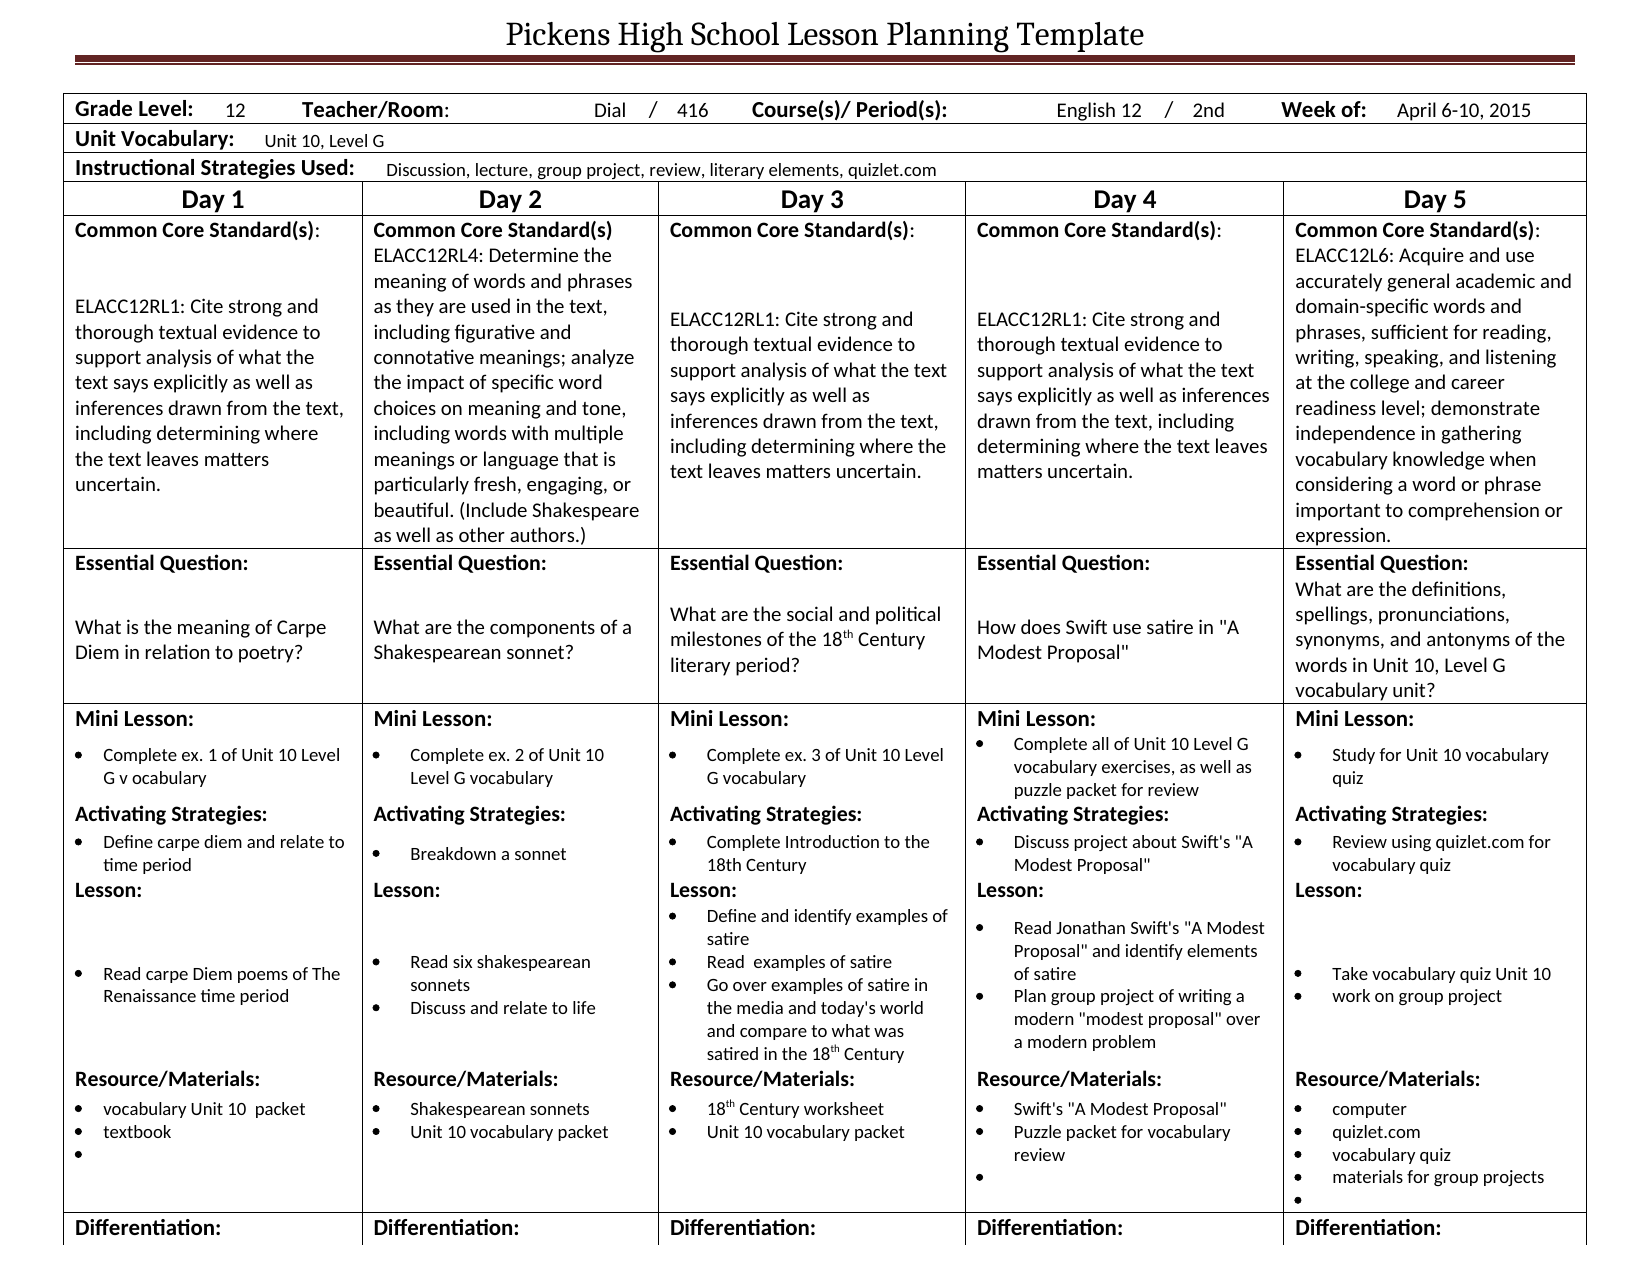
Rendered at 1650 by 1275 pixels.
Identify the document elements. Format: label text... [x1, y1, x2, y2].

table_header / [638, 94, 666, 123]
table_header Dial [469, 94, 637, 123]
table_cell What are the social and political milestones of the 18th Century literary period? [659, 576, 965, 703]
table_cell Complete all of Unit 10 Level G vocabulary exercises, as well as puzzle packet for review [966, 732, 1283, 801]
table_cell Common Core Standard(s): [966, 216, 1283, 243]
table_cell What are the definitions, spellings, pronunciations, synonyms, and antonyms of the words in Unit 10, Level G vocabulary unit? [1284, 576, 1586, 703]
table_cell Common Core Standard(s): [659, 216, 965, 243]
table_header April 6-10, 2015 [1378, 94, 1586, 123]
table_cell Discuss project about Swift's "A Modest Proposal" [966, 830, 1283, 876]
table_cell Resource/Materials: [966, 1065, 1283, 1097]
table_cell Take vocabulary quiz Unit 10 work on group project [1284, 904, 1586, 1065]
table_cell Essential Question: [966, 549, 1283, 576]
table_cell How does Swift use satire in "A Modest Proposal" [966, 576, 1283, 703]
table_cell Mini Lesson: [1284, 704, 1586, 732]
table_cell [363, 1213, 658, 1245]
table_cell Resource/Materials: [659, 1065, 965, 1097]
table_cell Lesson: [1284, 876, 1586, 904]
table_header 2nd [1181, 94, 1256, 123]
table_cell vocabulary Unit 10 packet textbook [64, 1097, 362, 1212]
table_cell Mini Lesson: [363, 704, 658, 732]
table_cell Common Core Standard(s) [363, 216, 658, 243]
table_cell Define and identify examples of satire Read examples of satire Go over examples of satire in the media and today's world and compare to what was satired in the 18th Century [659, 904, 965, 1065]
table_cell Day 3 [659, 182, 965, 215]
table_cell Lesson: [659, 876, 965, 904]
table_cell ELACC12RL1: Cite strong and thorough textual evidence to support analysis of what the text says explicitly as well as inferences drawn from the text, including determining where the text leaves matters uncertain. [659, 243, 965, 548]
table_cell Common Core Standard(s): [1284, 216, 1586, 243]
table_header 12 [213, 94, 291, 123]
table_cell Complete ex. 1 of Unit 10 Level G v ocabulary [64, 732, 362, 801]
table_cell Mini Lesson: [64, 704, 362, 732]
table_cell Essential Question: [659, 549, 965, 576]
table_cell Complete ex. 3 of Unit 10 Level G vocabulary [659, 732, 965, 801]
table_cell Mini Lesson: [659, 704, 965, 732]
table_header Week of: [1256, 94, 1378, 123]
table_header 416 [666, 94, 741, 123]
table_cell Essential Question: [363, 549, 658, 576]
table_cell Swift's "A Modest Proposal" Puzzle packet for vocabulary review [966, 1097, 1283, 1212]
table_cell Breakdown a sonnet [363, 830, 658, 876]
table_cell Mini Lesson: [966, 704, 1283, 732]
table_cell Discussion, lecture, group project, review, literary elements, quizlet.com [375, 153, 1586, 181]
table_cell Activating Strategies: [64, 801, 362, 830]
table_cell Study for Unit 10 vocabulary quiz [1284, 732, 1586, 801]
table_cell computer quizlet.com vocabulary quiz materials for group projects [1284, 1097, 1586, 1212]
table_cell Lesson: [64, 876, 362, 904]
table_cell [1284, 1213, 1586, 1245]
table_cell Day 1 [64, 182, 362, 215]
table_header English 12 [966, 94, 1153, 123]
table_header Teacher/Room: [291, 94, 469, 123]
table_cell Read Jonathan Swift's "A Modest Proposal" and identify elements of satire Plan group project of writing a modern "modest proposal" over a modern problem [966, 904, 1283, 1065]
table_cell Activating Strategies: [659, 801, 965, 830]
table_cell Resource/Materials: [64, 1065, 362, 1097]
table_cell Day 5 [1284, 182, 1586, 215]
table_cell Complete ex. 2 of Unit 10 Level G vocabulary [363, 732, 658, 801]
table_cell Day 2 [363, 182, 658, 215]
table_cell Common Core Standard(s): [64, 216, 362, 243]
table_cell Define carpe diem and relate to time period [64, 830, 362, 876]
table_cell What is the meaning of Carpe Diem in relation to poetry? [64, 576, 362, 703]
table_cell Activating Strategies: [1284, 801, 1586, 830]
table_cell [64, 1213, 362, 1245]
table_header Course(s)/ Period(s): [741, 94, 966, 123]
table_cell ELACC12L6: Acquire and use accurately general academic and domain-specific words and phrases, sufficient for reading, writing, speaking, and listening at the college and career readiness level; demonstrate independence in gathering vocabulary knowledge when considering a word or phrase important to comprehension or expression. [1284, 243, 1586, 548]
table_cell Instructional Strategies Used: [64, 153, 375, 181]
table_header Grade Level: [64, 94, 213, 123]
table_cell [659, 1213, 965, 1245]
table_cell Shakespearean sonnets Unit 10 vocabulary packet [363, 1097, 658, 1212]
table_cell Resource/Materials: [363, 1065, 658, 1097]
table_cell ELACC12RL1: Cite strong and thorough textual evidence to support analysis of what the text says explicitly as well as inferences drawn from the text, including determining where the text leaves matters uncertain. [64, 243, 362, 548]
table_cell ELACC12RL1: Cite strong and thorough textual evidence to support analysis of what the text says explicitly as well as inferences drawn from the text, including determining where the text leaves matters uncertain. [966, 243, 1283, 548]
table_cell Read six shakespearean sonnets Discuss and relate to life [363, 904, 658, 1065]
table_cell Activating Strategies: [363, 801, 658, 830]
table_cell Unit Vocabulary: [64, 124, 253, 152]
table_cell Lesson: [966, 876, 1283, 904]
table_cell What are the components of a Shakespearean sonnet? [363, 576, 658, 703]
table_cell Day 4 [966, 182, 1283, 215]
table_cell Read carpe Diem poems of The Renaissance time period [64, 904, 362, 1065]
table_cell Essential Question: [1284, 549, 1586, 576]
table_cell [966, 1213, 1283, 1245]
table_header / [1153, 94, 1181, 123]
table_cell Review using quizlet.com for vocabulary quiz [1284, 830, 1586, 876]
table_cell Essential Question: [64, 549, 362, 576]
table_cell 18th Century worksheet Unit 10 vocabulary packet [659, 1097, 965, 1212]
table_cell Unit 10, Level G [253, 124, 1586, 152]
table_cell Activating Strategies: [966, 801, 1283, 830]
table_cell Lesson: [363, 876, 658, 904]
table_cell Complete Introduction to the 18th Century [659, 830, 965, 876]
table_cell Resource/Materials: [1284, 1065, 1586, 1097]
table_cell ELACC12RL4: Determine the meaning of words and phrases as they are used in the text, including figurative and connotative meanings; analyze the impact of specific word choices on meaning and tone, including words with multiple meanings or language that is particularly fresh, engaging, or beautiful. (Include Shakespeare as well as other authors.) [363, 243, 658, 548]
